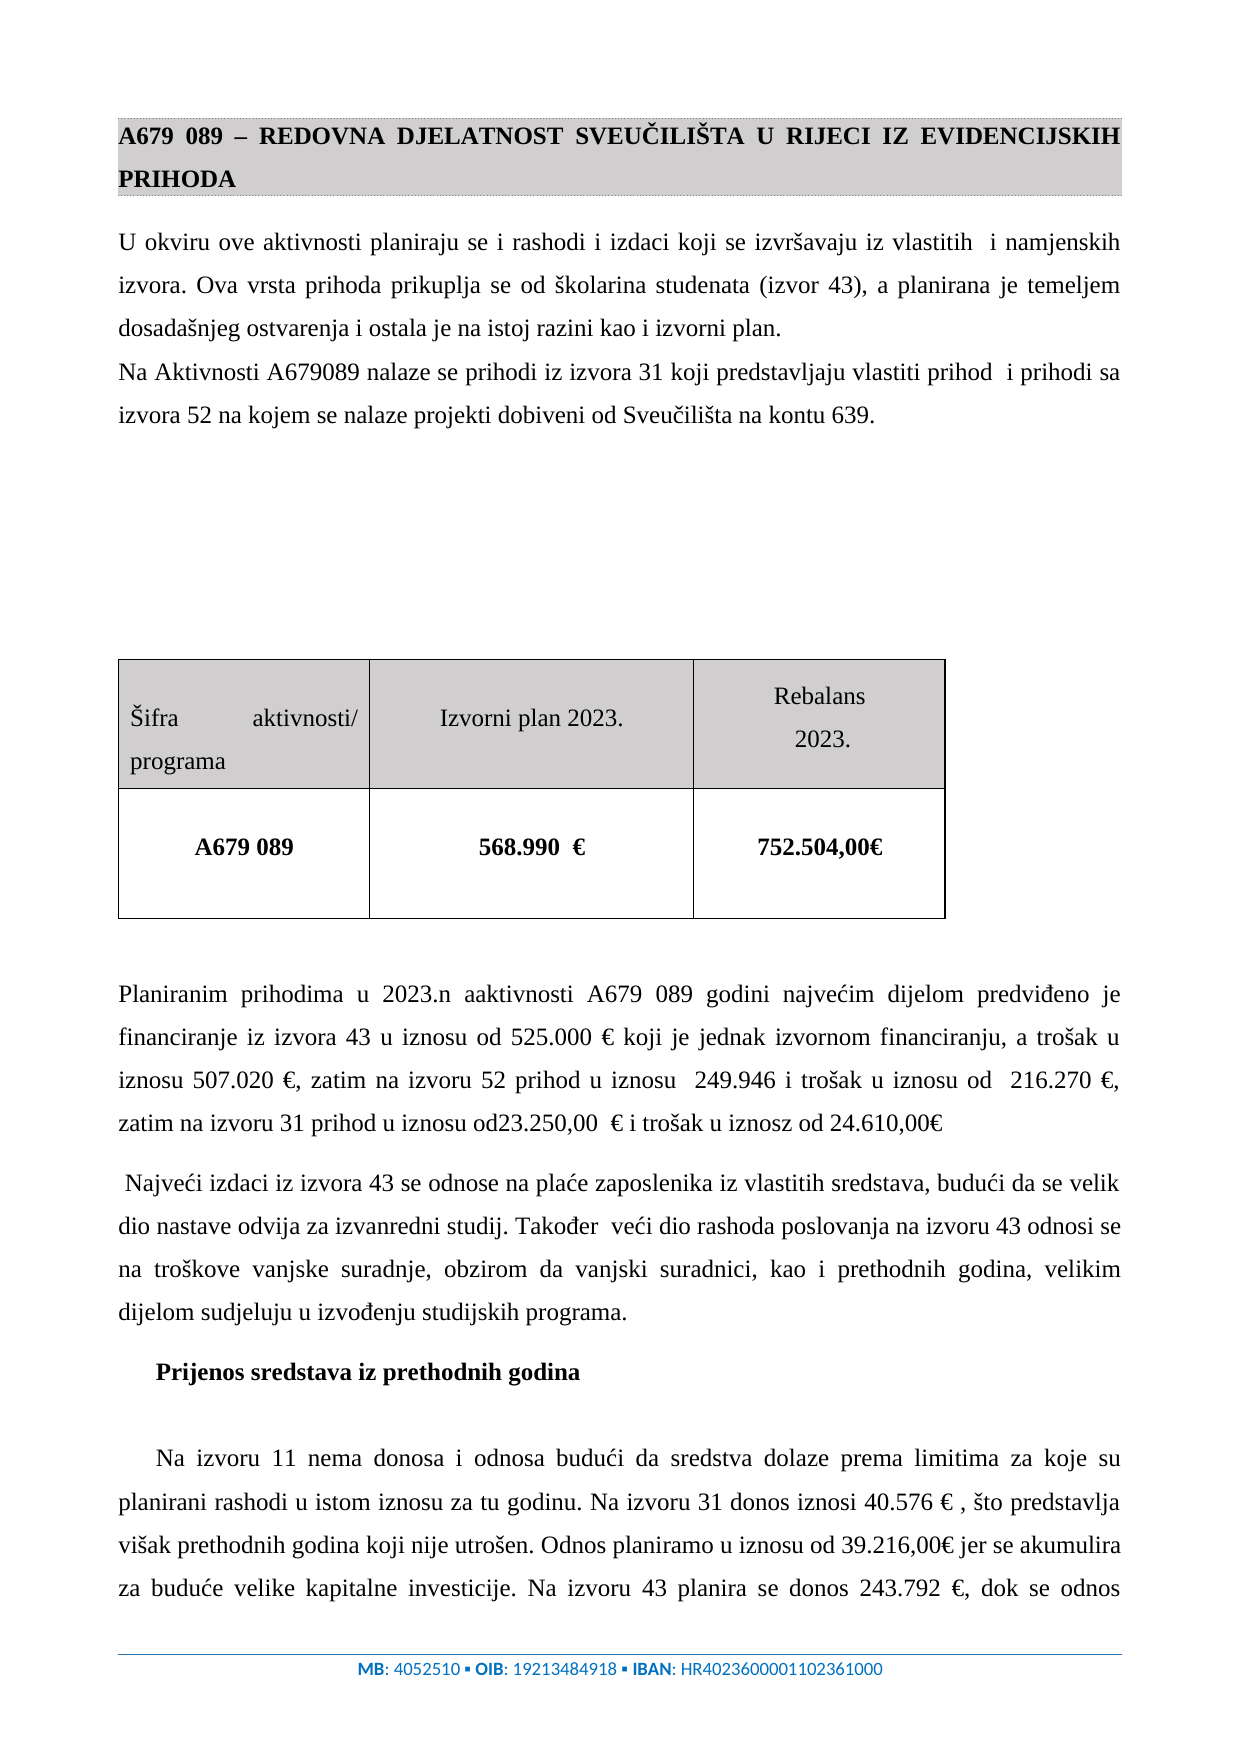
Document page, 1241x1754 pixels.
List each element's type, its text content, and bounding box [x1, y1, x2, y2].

table_header Šifra aktivnosti/ programa [119, 660, 369, 788]
text Na Aktivnosti A679089 nalaze se prihodi iz izvora 31 koji predstavljaju vlastiti prihod i prihodi sa izvora 52 na kojem se nalaze projekti dobiveni od Sveučilišta na kontu 639. [118, 357, 1122, 428]
table_cell A679 089 [119, 789, 369, 918]
text U okviru ove aktivnosti planiraju se i rashodi i izdaci koji se izvršavaju iz vlastitih i namjenskih izvora. Ova vrsta prihoda prikuplja se od školarina studenata (izvor 43), a planirana je temeljem dosadašnjeg ostvarenja i ostala je na istoj razini kao i izvorni plan. [118, 227, 1122, 342]
text Najveći izdaci iz izvora 43 se odnose na plaće zaposlenika iz vlastitih sredstava, budući da se velik dio nastave odvija za izvanredni studij. Također veći dio rashoda poslovanja na izvoru 43 odnosi se na troškove vanjske suradnje, obzirom da vanjski suradnici, kao i prethodnih godina, velikim dijelom sudjeluju u izvođenju studijskih programa. [118, 1168, 1122, 1326]
text A679 089 – REDOVNA DJELATNOST SVEUČILIŠTA U RIJECI IZ EVIDENCIJSKIH PRIHODA [118, 118, 1122, 196]
table_cell 568.990 € [370, 789, 693, 918]
table_header Rebalans 2023. [694, 660, 944, 788]
table_cell 752.504,00€ [694, 789, 944, 918]
text Planiranim prihodima u 2023.n aaktivnosti A679 089 godini najvećim dijelom predviđeno je financiranje iz izvora 43 u iznosu od 525.000 € koji je jednak izvornom financiranju, a trošak u iznosu 507.020 €, zatim na izvoru 52 prihod u iznosu 249.946 i trošak u iznosu od 216.270 €, zatim na izvoru 31 prihod u iznosu od23.250,00 € i trošak u iznosz od 24.610,00€ [118, 979, 1122, 1137]
text Prijenos sredstava iz prethodnih godina [118, 1357, 1122, 1386]
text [118, 1443, 1122, 1602]
table_header Izvorni plan 2023. [370, 660, 693, 788]
